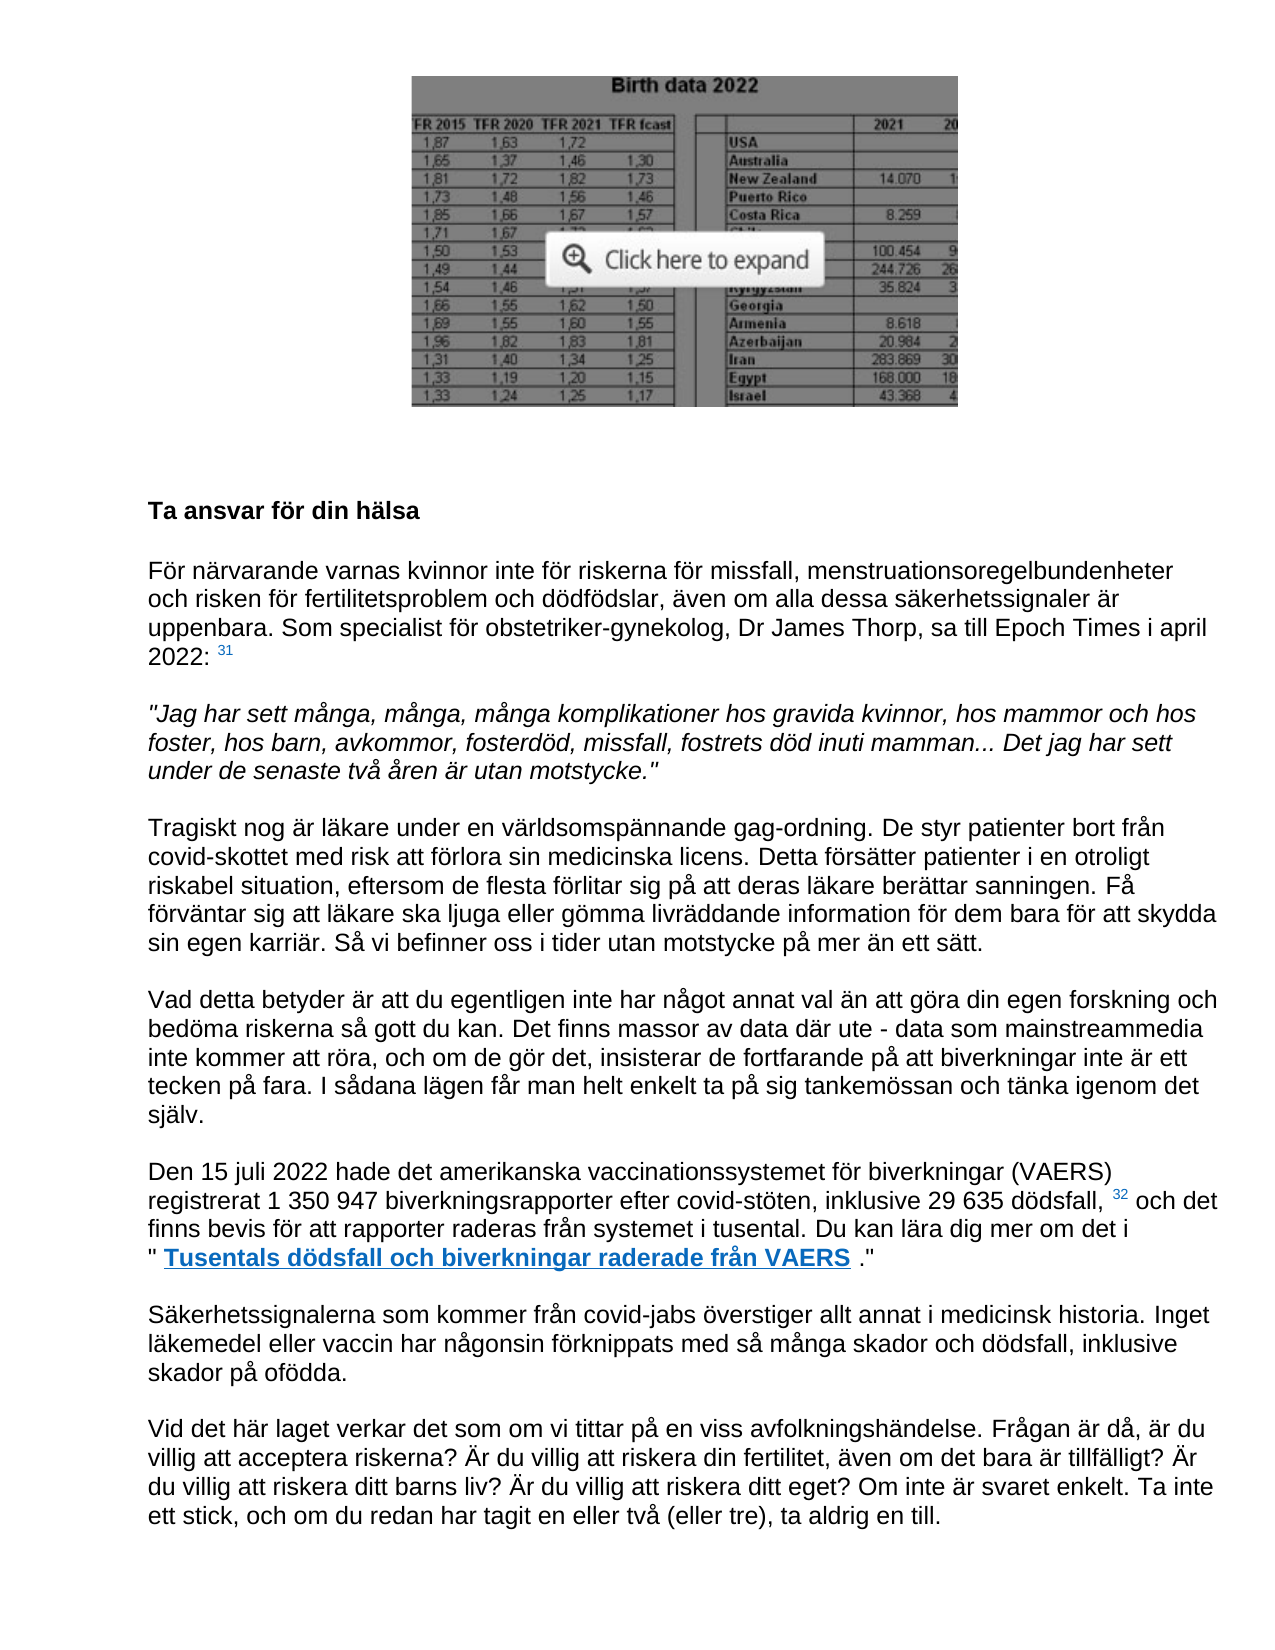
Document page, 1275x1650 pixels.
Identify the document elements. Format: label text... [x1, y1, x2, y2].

text Säkerhetssignalerna som kommer från covid-jabs överstiger allt annat i medicinsk historia. Inget läkemedel eller vaccin har någonsin förknippats med så många skador och dödsfall, inklusive skador på ofödda. [148, 1300, 1222, 1386]
picture [411, 76, 958, 407]
text Den 15 juli 2022 hade det amerikanska vaccinationssystemet för biverkningar (VAERS) registrerat 1 350 947 biverkningsrapporter efter covid-stöten, inklusive 29 635 dödsfall, 32 och det finns bevis för att rapporter raderas från systemet i tusental. Du kan lära dig mer om det i " Tusentals dödsfall och biverkningar raderade från VAERS ." [148, 1157, 1222, 1272]
text Tragiskt nog är läkare under en världsomspännande gag-ordning. De styr patienter bort från covid-skottet med risk att förlora sin medicinska licens. Detta försätter patienter i en otroligt riskabel situation, eftersom de flesta förlitar sig på att deras läkare berättar sanningen. Få förväntar sig att läkare ska ljuga eller gömma livräddande information för dem bara för att skydda sin egen karriär. Så vi befinner oss i tider utan motstycke på mer än ett sätt. [148, 813, 1222, 957]
text Ta ansvar för din hälsa [148, 496, 1222, 524]
text Vad detta betyder är att du egentligen inte har något annat val än att göra din egen forskning och bedöma riskerna så gott du kan. Det finns massor av data där ute - data som mainstreammedia inte kommer att röra, och om de gör det, insisterar de fortfarande på att biverkningar inte är ett tecken på fara. I sådana lägen får man helt enkelt ta på sig tankemössan och tänka igenom det själv. [148, 985, 1222, 1129]
text Vid det här laget verkar det som om vi tittar på en viss avfolkningshändelse. Frågan är då, är du villig att acceptera riskerna? Är du villig att riskera din fertilitet, även om det bara är tillfälligt? Är du villig att riskera ditt barns liv? Är du villig att riskera ditt eget? Om inte är svaret enkelt. Ta inte ett stick, och om du redan har tagit en eller två (eller tre), ta aldrig en till. [148, 1414, 1222, 1529]
text För närvarande varnas kvinnor inte för riskerna för missfall, menstruationsoregelbundenheter och risken för fertilitetsproblem och dödfödslar, även om alla dessa säkerhetssignaler är uppenbara. Som specialist för obstetriker-gynekolog, Dr James Thorp, sa till Epoch Times i april 2022: 31 [148, 556, 1222, 671]
text "Jag har sett många, många, många komplikationer hos gravida kvinnor, hos mammor och hos foster, hos barn, avkommor, fosterdöd, missfall, fostrets död inuti mamman... Det jag har sett under de senaste två åren är utan motstycke." [148, 699, 1222, 785]
